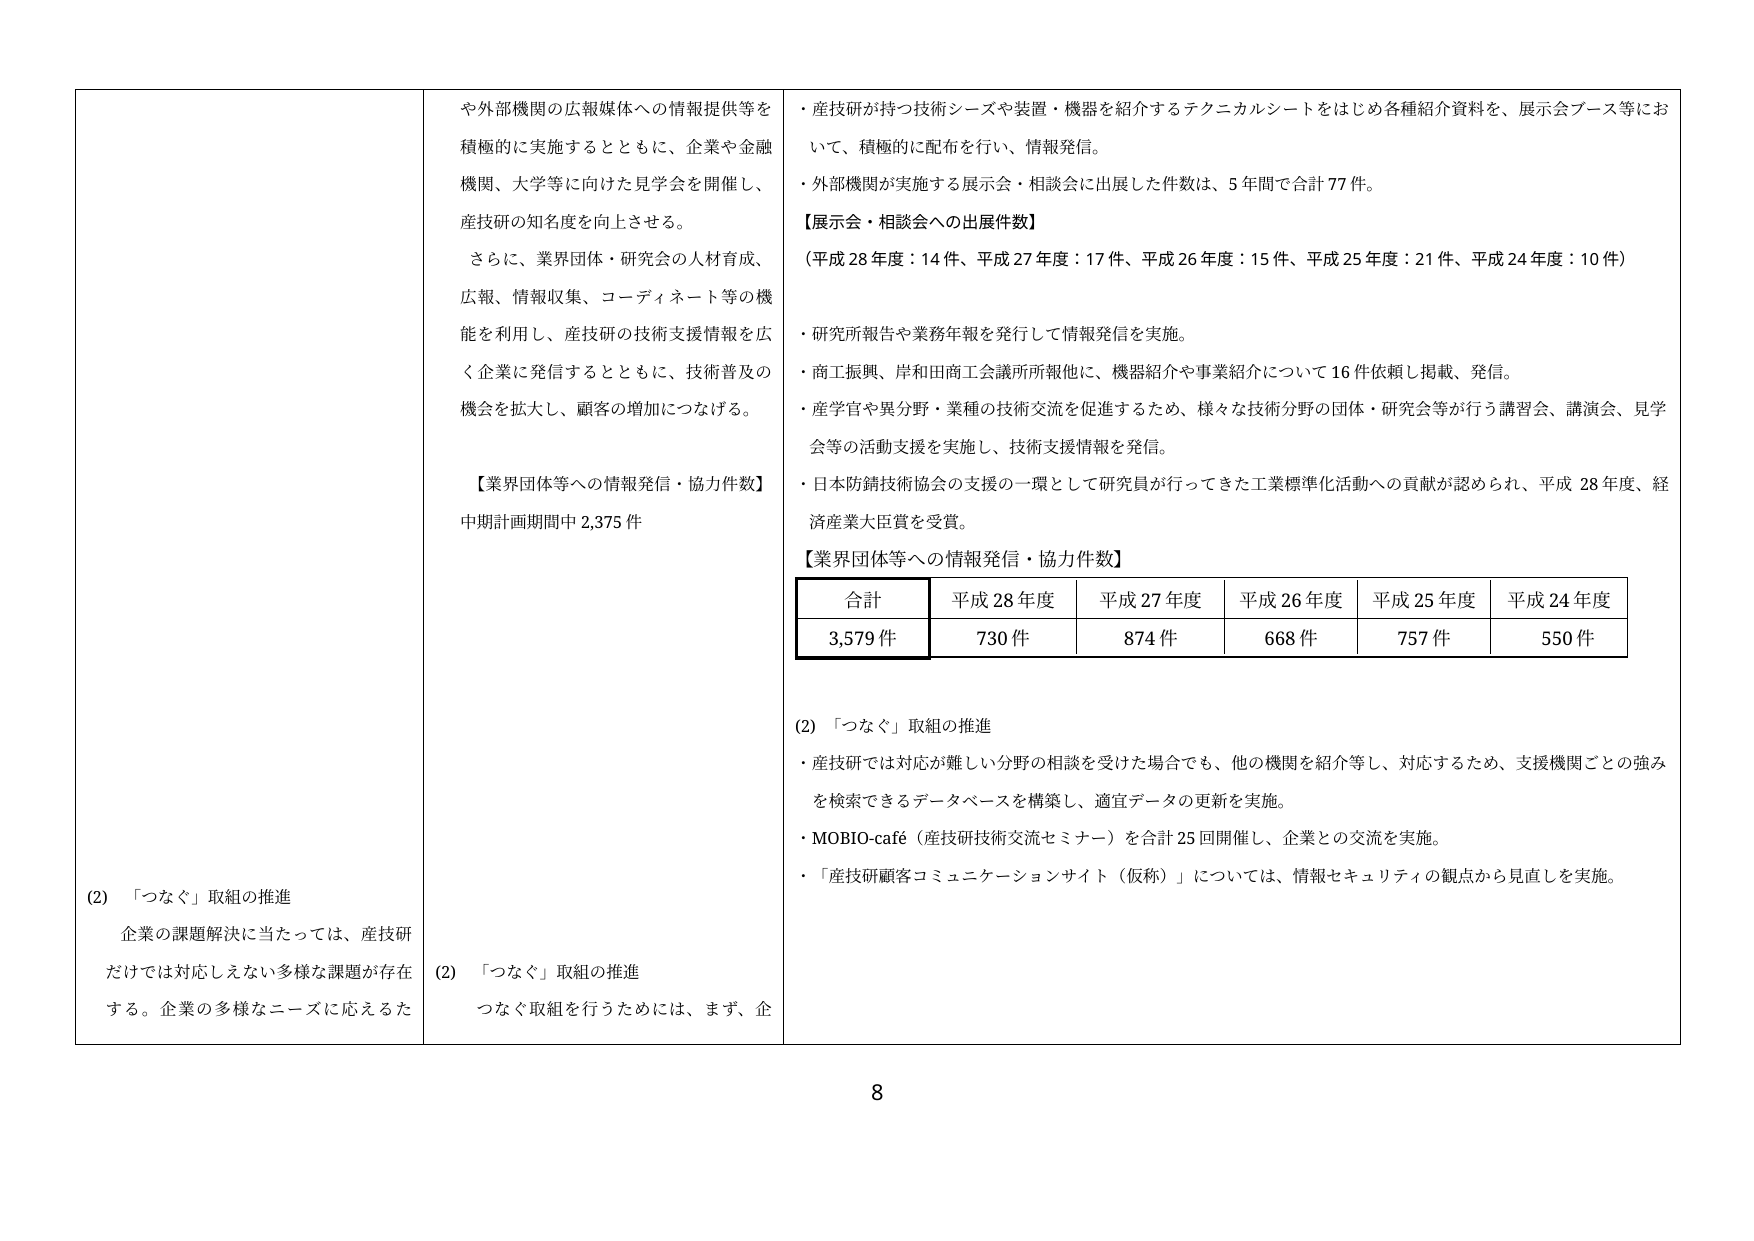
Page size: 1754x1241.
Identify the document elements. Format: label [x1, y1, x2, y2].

table_cell [424, 90, 783, 1044]
table_cell [76, 90, 423, 1044]
table_cell [784, 90, 1680, 1044]
